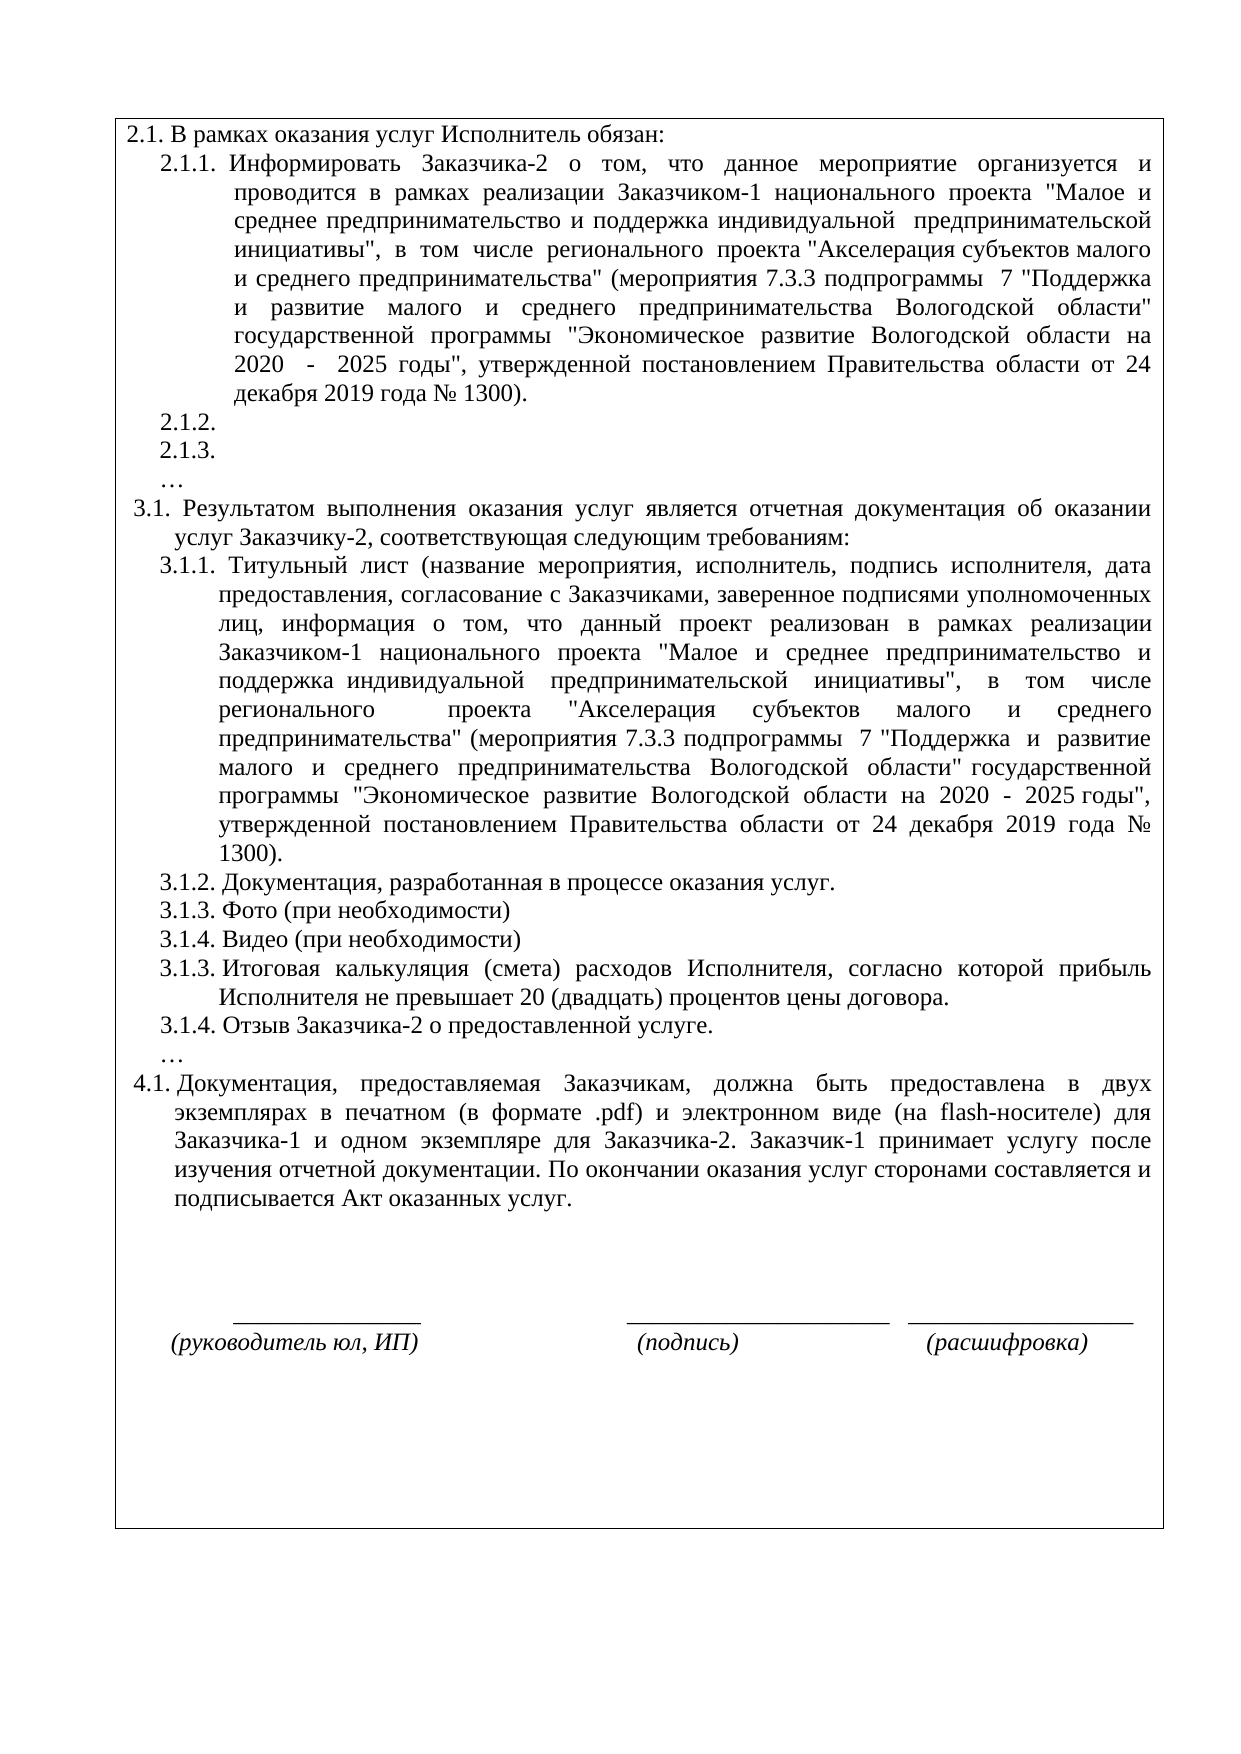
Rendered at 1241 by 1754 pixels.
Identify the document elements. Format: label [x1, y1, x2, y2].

table_cell [116, 119, 1163, 1528]
